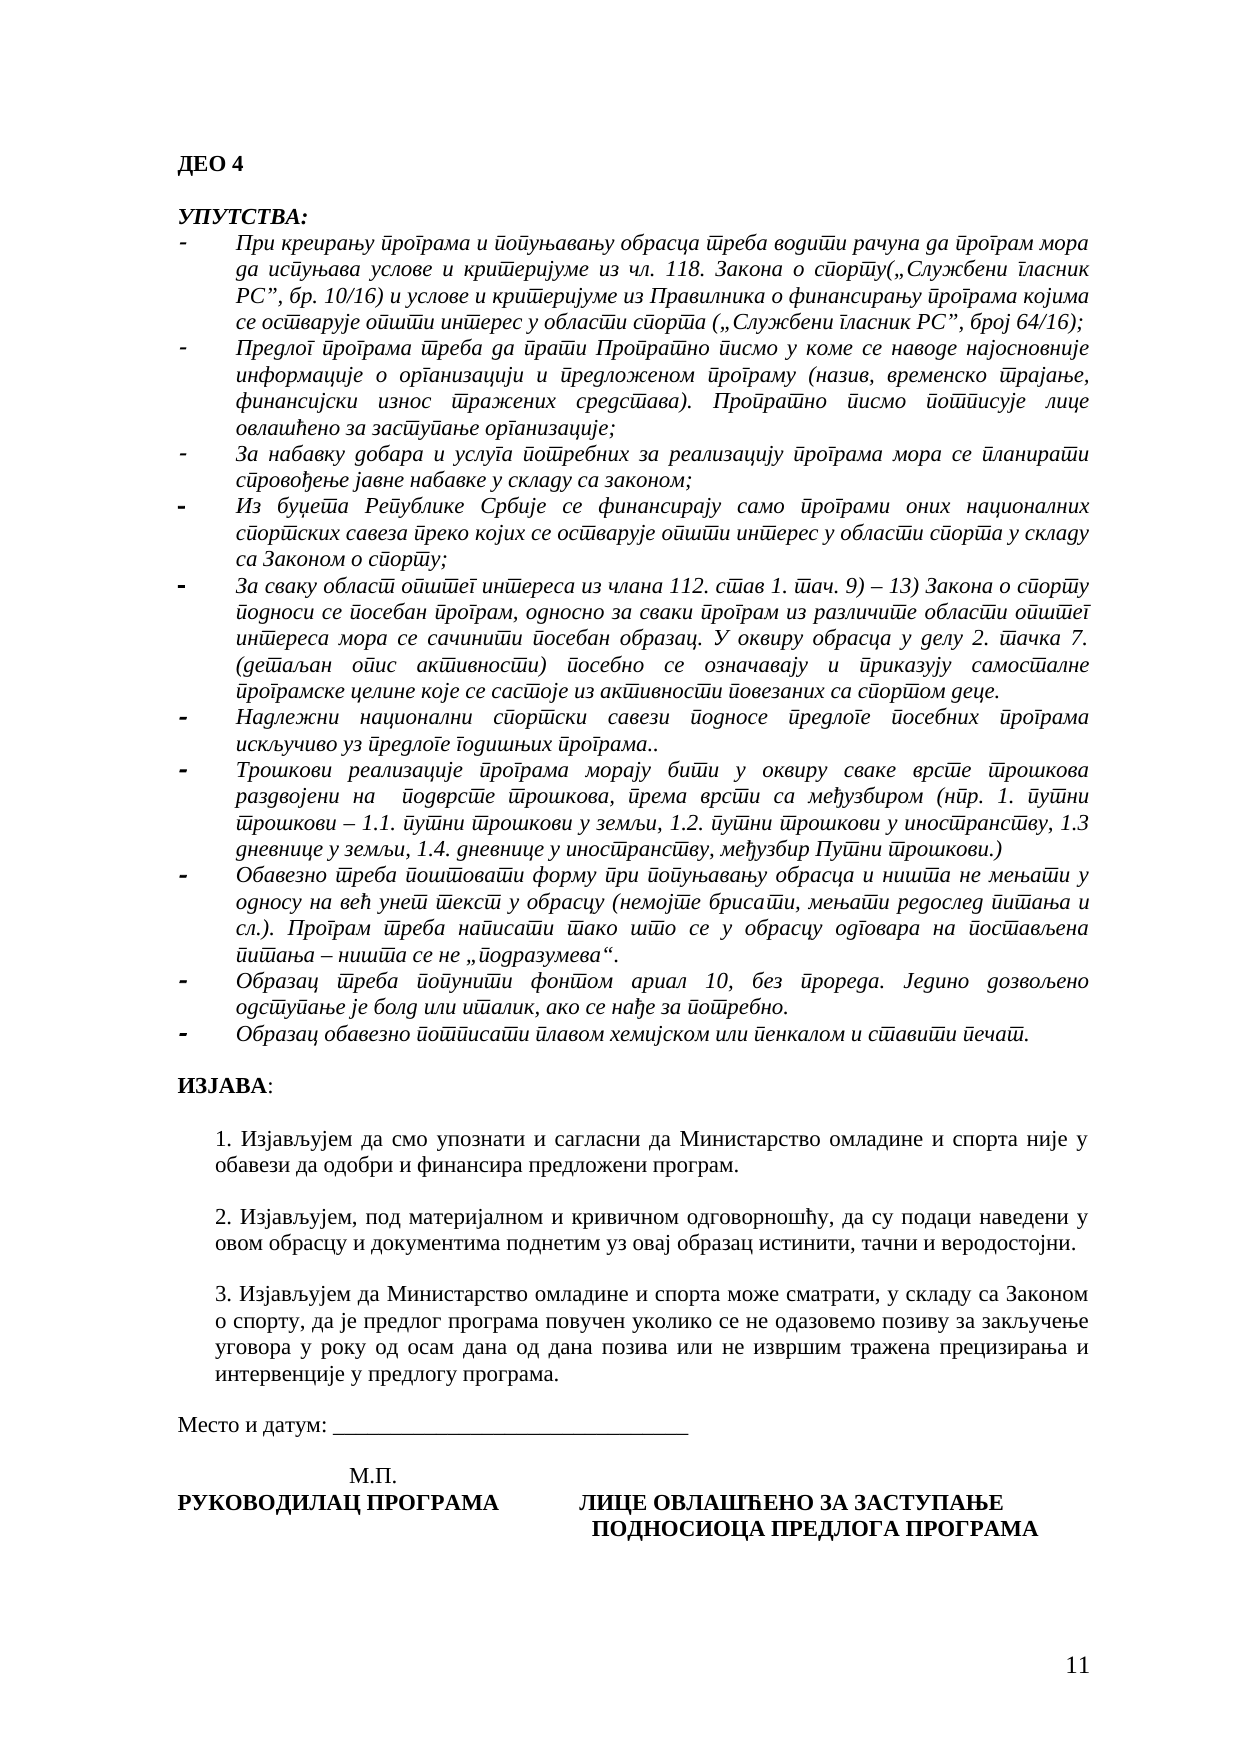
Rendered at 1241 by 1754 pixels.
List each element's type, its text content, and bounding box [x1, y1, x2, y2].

list Предлог програма треба да прати Пропратно писмо у коме се наводе најосновније информације о организацији и предложеном програму (назив, временско трајање, финансијски износ тражених средстава). Пропратно писмо потписује лице овлашћено за заступање организације; [177, 334, 1090, 440]
text М.П. [177, 1462, 1090, 1489]
list Надлежни национални спортски савези подносе предлоге посебних програма искључиво уз предлоге годишњих програма.. [177, 703, 1090, 756]
text ПОДНОСИОЦА ПРЕДЛОГА ПРОГРАМА [177, 1515, 1090, 1541]
list За набавку добара и услуга потребних за реализацију програма мора се планирати спровођење јавне набавке у складу са законом; [177, 440, 1090, 493]
text 1. Изјављујем да смо упознати и сагласни да Министарство омладине и спорта није у обавези да одобри и финансира предложени програм. [215, 1125, 1090, 1178]
list Обавезно треба поштовати форму при попуњавању обрасца и ништа не мењати у односу на већ унет текст у обрасцу (немојте брисати, мењати редослед питања и сл.). Програм треба написати тако што се у обрасцу одговара на постављена питања – ништа се не „подразумева“. [177, 862, 1090, 967]
list За сваку област општег интереса из члана 112. став 1. тач. 9) – 13) Закона о спорту подноси се посебан програм, односно за сваки програм из различите области општег интереса мора се сачинити посебан образац. У оквиру обрасца у делу 2. тачка 7. (детаљан опис активности) посебно се означавају и приказују самосталне програмске целине које се састоје из активности повезаних са спортом деце. [177, 572, 1090, 703]
text Место и датум: _______________________________ [177, 1411, 1090, 1437]
text 2. Изјављујем, под материјалном и кривичном одговорношћу, да су подаци наведени у овом обрасцу и документима поднетим уз овај образац истинити, тачни и веродостојни. [215, 1203, 1090, 1256]
text УПУТСТВА: [177, 203, 1090, 229]
list Образац треба попунити фонтом ариал 10, без прореда. Једино дозвољено одступање је болд или италик, ако се нађе за потребно. [177, 967, 1090, 1020]
text ИЗЈАВА: [177, 1072, 1090, 1099]
text ДЕО 4 [177, 150, 1090, 176]
list Трошкови реализације програма морају бити у оквиру сваке врсте трошкова раздвојени на подврсте трошкова, према врсти са међузбиром (нпр. 1. путни трошкови – 1.1. путни трошкови у земљи, 1.2. путни трошкови у иностранству, 1.3 дневнице у земљи, 1.4. дневнице у иностранству, међузбир Путни трошкови.) [177, 756, 1090, 862]
text 3. Изјављујем да Министарство омладине и спорта може сматрати, у складу са Законом о спорту, да је предлог програма повучен уколико се не одазовемо позиву за закључење уговора у року од осам дана од дана позива или не извршим тражена прецизирања и интервенције у предлогу програма. [215, 1281, 1090, 1386]
text РУКОВОДИЛАЦ ПРОГРАМА ЛИЦЕ ОВЛАШЋЕНО ЗА ЗАСТУПАЊЕ [177, 1489, 1090, 1515]
list Из буџета Републике Србије се финансирају само програми оних националних спортских савеза преко којих се остварује општи интерес у области спорта у складу са Законом о спорту; [177, 493, 1090, 572]
list При креирању програма и попуњавању обрасца треба водити рачуна да програм мора да испуњава услове и критеријуме из чл. 118. Закона о спорту(„Службени гласник РС”, бр. 10/16) и услове и критеријуме из Правилника о финансирању програма којима се остварује општи интерес у области спорта („Службени гласник РС”, број 64/16); [177, 229, 1090, 334]
list Образац обавезно потписати плавом хемијском или пенкалом и ставити печат. [177, 1020, 1090, 1046]
